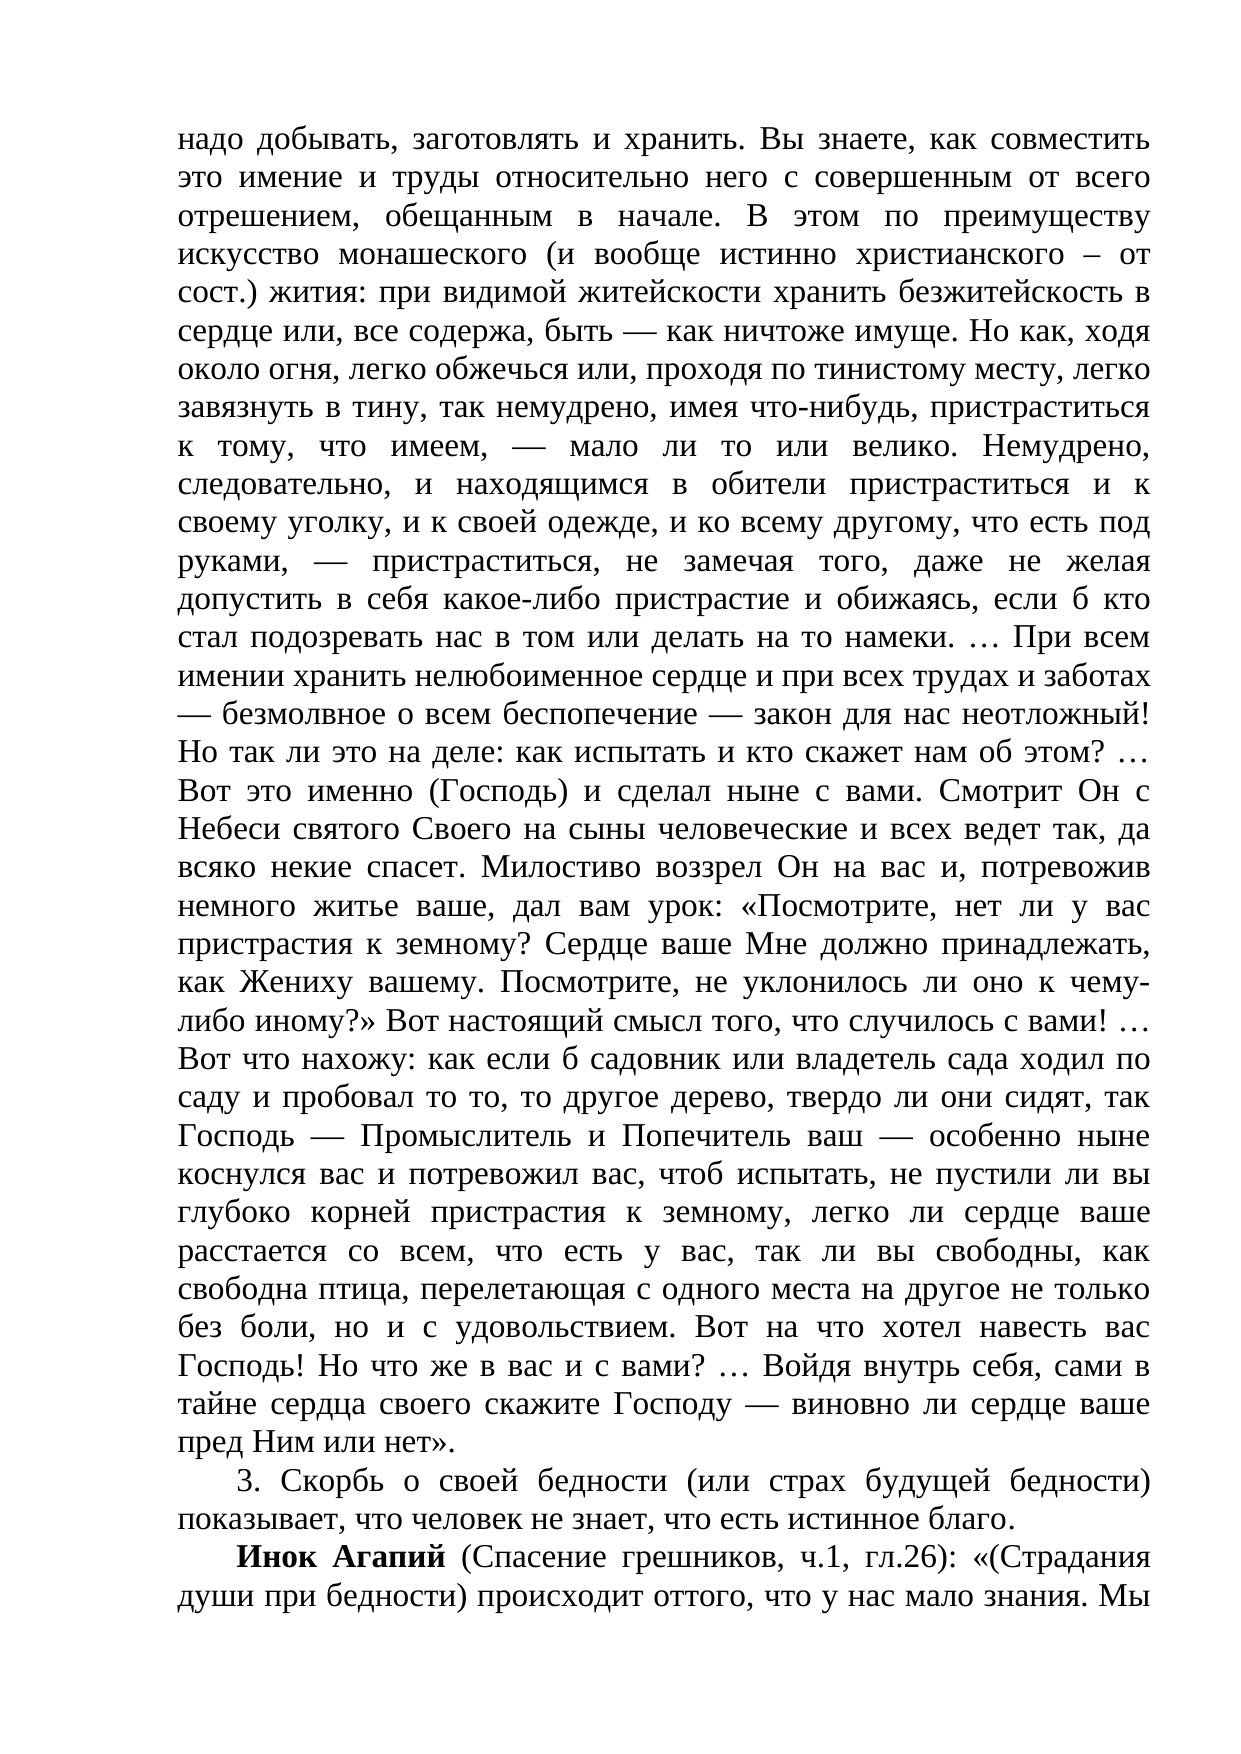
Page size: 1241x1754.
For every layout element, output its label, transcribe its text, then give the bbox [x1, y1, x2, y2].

text 3. Скорбь о своей бедности (или страх будущей бедности) показывает, что человек не знает, что есть истинное благо. [177, 1460, 1152, 1536]
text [177, 1536, 1152, 1613]
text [177, 118, 1152, 1460]
